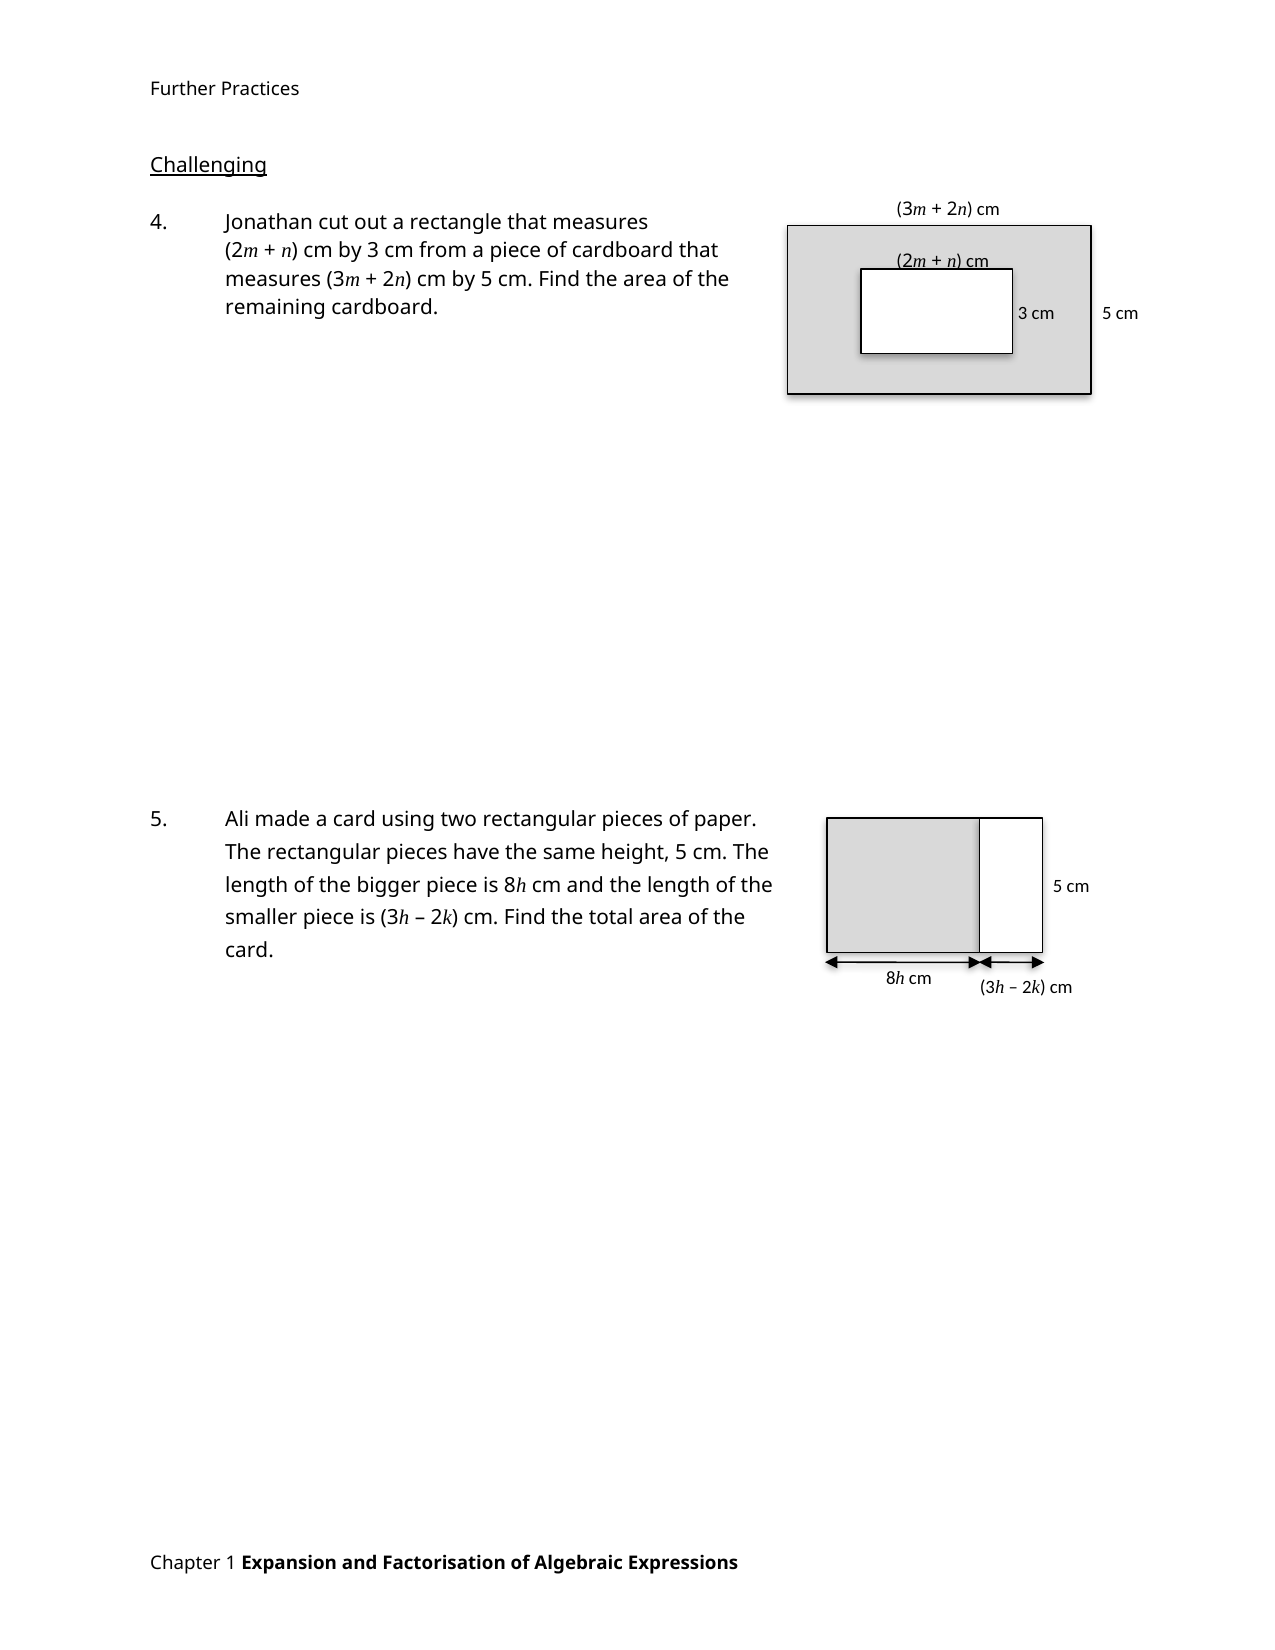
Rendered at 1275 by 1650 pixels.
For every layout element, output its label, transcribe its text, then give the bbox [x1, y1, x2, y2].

text 4. Jonathan cut out a rectangle that measures [150, 207, 1125, 235]
text (2m + n) cm by 3 cm from a piece of cardboard that measures (3m + 2n) cm by 5 cm. Find the area of the remaining cardboard. [225, 235, 782, 321]
text 5. Ali made a card using two rectangular pieces of paper. The rectangular pieces have the same height, 5 cm. The length of the bigger piece is 8h cm and the length of the smaller piece is (3h – 2k) cm. Find the total area of the card. [150, 804, 1125, 963]
text Challenging [150, 150, 1125, 178]
